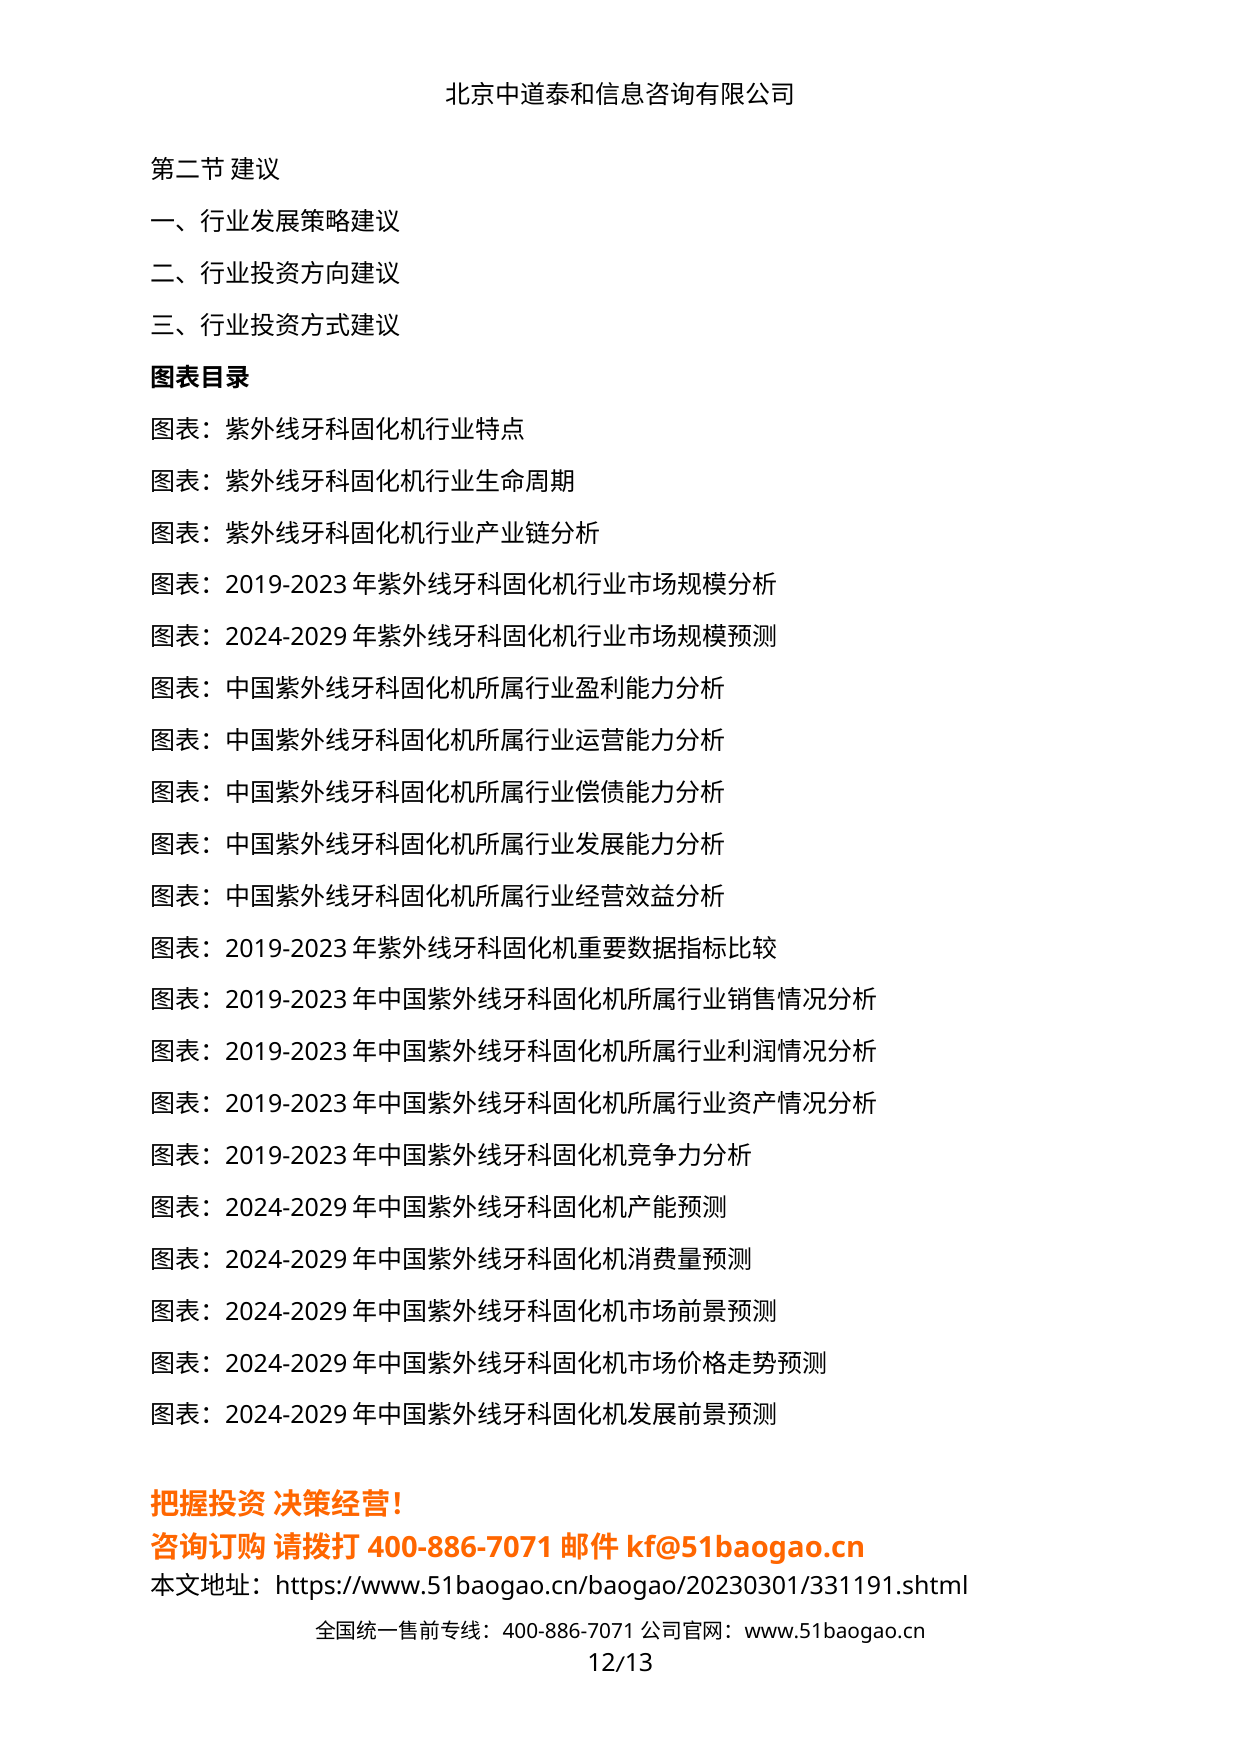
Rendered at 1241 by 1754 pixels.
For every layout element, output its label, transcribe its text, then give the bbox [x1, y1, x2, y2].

text 图表：中国紫外线牙科固化机所属行业盈利能力分析 [150, 669, 1090, 705]
text 图表目录 [150, 357, 1090, 394]
text 第二节 建议 [150, 150, 1090, 186]
text 图表：2019-2023年中国紫外线牙科固化机竞争力分析 [150, 1136, 1090, 1172]
text 图表：2024-2029年中国紫外线牙科固化机消费量预测 [150, 1239, 1090, 1276]
text 图表：2019-2023年紫外线牙科固化机重要数据指标比较 [150, 928, 1090, 964]
text 图表：2019-2023年中国紫外线牙科固化机所属行业资产情况分析 [150, 1084, 1090, 1120]
text 图表：紫外线牙科固化机行业产业链分析 [150, 513, 1090, 549]
text 图表：2019-2023年中国紫外线牙科固化机所属行业利润情况分析 [150, 1032, 1090, 1068]
text 图表：紫外线牙科固化机行业特点 [150, 409, 1090, 446]
text 把握投资 决策经营！咨询订购 请拨打 400-886-7071 邮件 kf@51baogao.cn本文地址：https://www.51baogao.cn/baogao/20230301/331191.shtml [150, 1447, 1090, 1602]
text 图表：2024-2029年紫外线牙科固化机行业市场规模预测 [150, 617, 1090, 653]
text 三、行业投资方式建议 [150, 306, 1090, 342]
text 图表：2024-2029年中国紫外线牙科固化机市场前景预测 [150, 1291, 1090, 1327]
text 图表：中国紫外线牙科固化机所属行业偿债能力分析 [150, 772, 1090, 809]
text 图表：2019-2023年紫外线牙科固化机行业市场规模分析 [150, 565, 1090, 601]
text 图表：2024-2029年中国紫外线牙科固化机产能预测 [150, 1187, 1090, 1224]
text 图表：中国紫外线牙科固化机所属行业运营能力分析 [150, 721, 1090, 757]
text 图表：中国紫外线牙科固化机所属行业发展能力分析 [150, 824, 1090, 861]
text 二、行业投资方向建议 [150, 254, 1090, 290]
text 图表：紫外线牙科固化机行业生命周期 [150, 461, 1090, 497]
text 图表：2024-2029年中国紫外线牙科固化机发展前景预测 [150, 1395, 1090, 1431]
text 图表：2019-2023年中国紫外线牙科固化机所属行业销售情况分析 [150, 980, 1090, 1016]
text 图表：中国紫外线牙科固化机所属行业经营效益分析 [150, 876, 1090, 912]
text 图表：2024-2029年中国紫外线牙科固化机市场价格走势预测 [150, 1343, 1090, 1379]
text 一、行业发展策略建议 [150, 202, 1090, 238]
